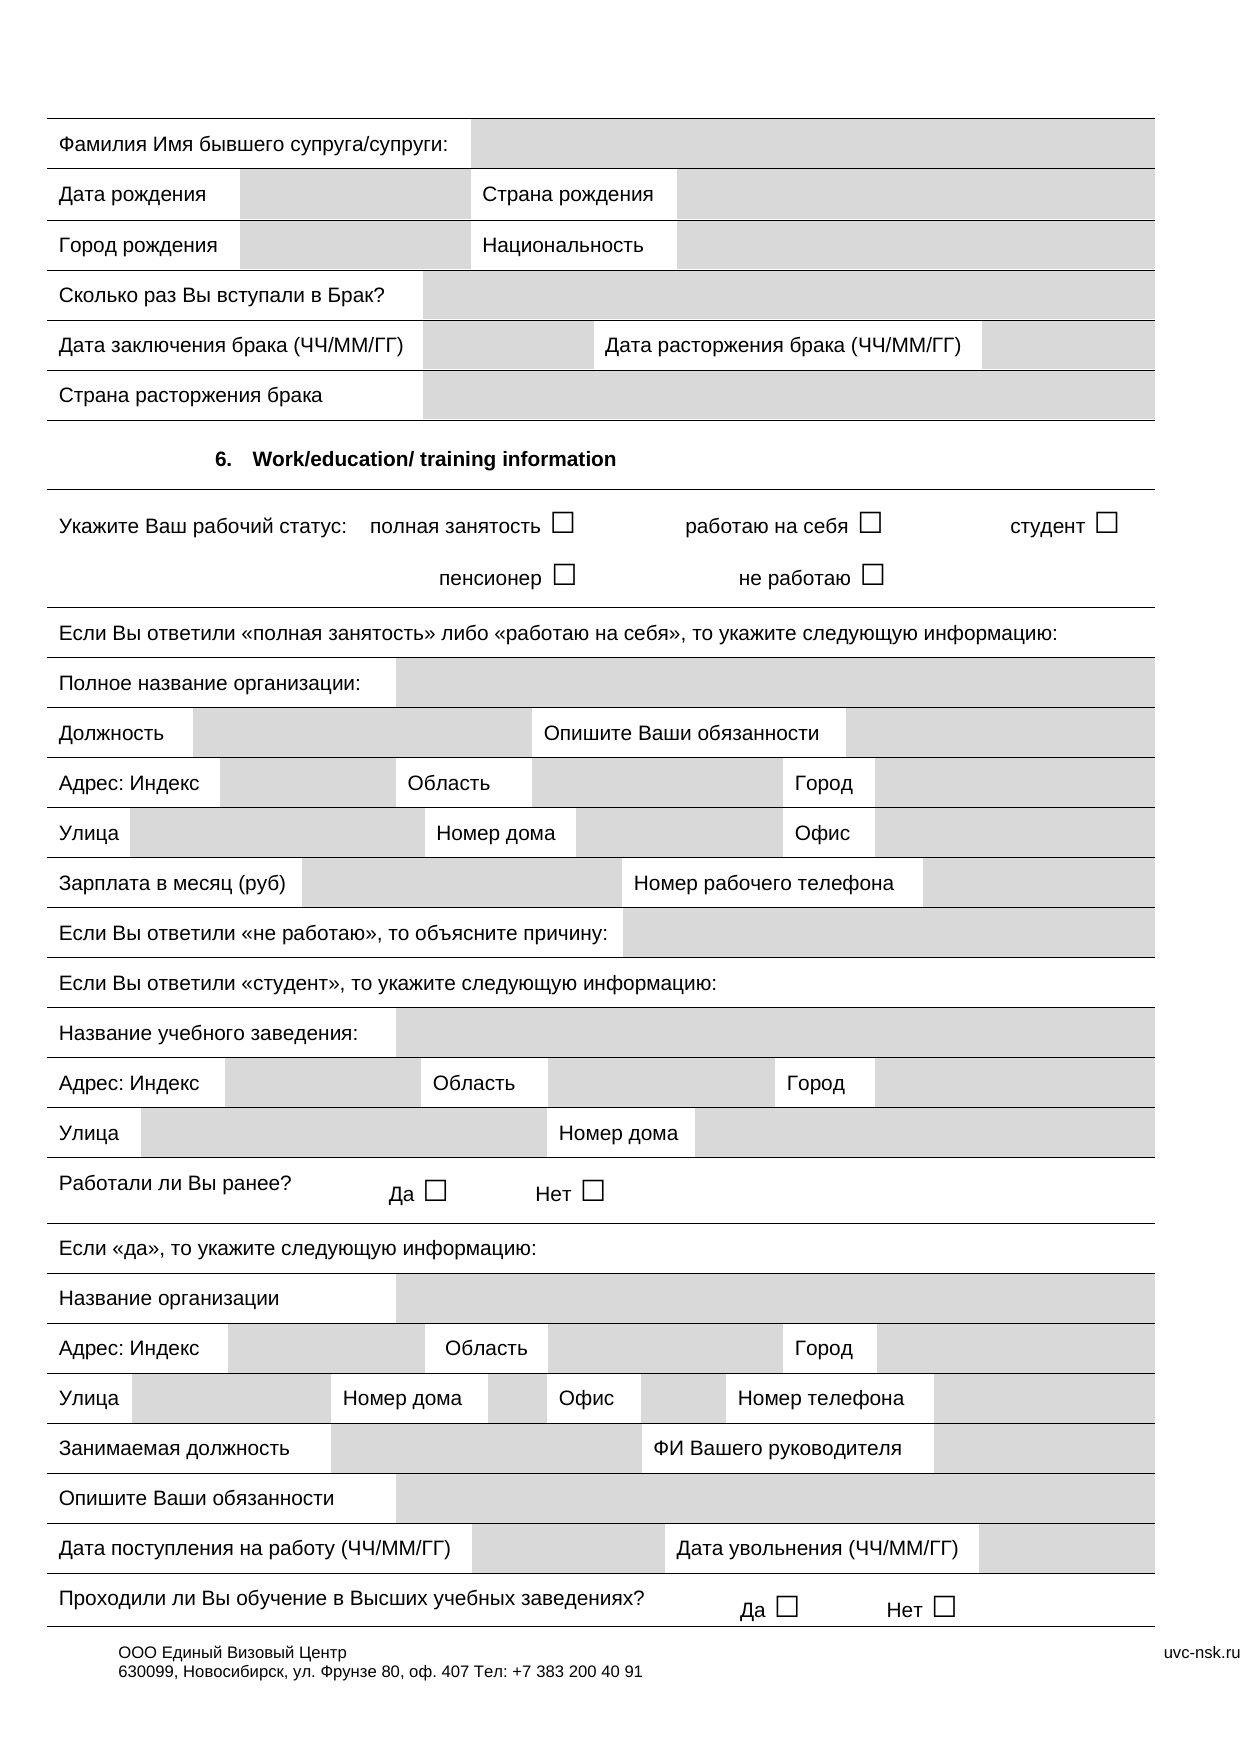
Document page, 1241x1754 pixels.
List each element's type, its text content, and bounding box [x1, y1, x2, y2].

table_cell Улица [47, 1374, 132, 1423]
table_cell [302, 858, 622, 907]
table_cell [423, 271, 1155, 319]
table_cell Должность [47, 708, 193, 757]
table_cell [875, 758, 1155, 807]
table_cell [548, 1058, 775, 1107]
table_cell [877, 1324, 1155, 1373]
table_cell [677, 221, 1155, 269]
table_cell Номер дома [548, 1108, 695, 1157]
table_cell Опишите Ваши обязанности [47, 1474, 396, 1523]
table_cell Да Нет [665, 1574, 1155, 1626]
table_cell Офис [548, 1374, 641, 1423]
table_cell Если Вы ответили «не работаю», то объясните причину: [47, 908, 622, 957]
table_cell Полное название организации: [47, 658, 396, 707]
table_cell [548, 1324, 783, 1373]
table_cell Адрес: Индекс [47, 1058, 225, 1107]
table_cell Дата поступления на работу (ЧЧ/ММ/ГГ) [47, 1524, 472, 1573]
table_cell Название учебного заведения: [47, 1008, 396, 1057]
table_cell Страна расторжения брака [47, 371, 422, 419]
table_cell Область [425, 1324, 547, 1373]
table_cell Город [783, 1324, 877, 1373]
table_cell Если Вы ответили «студент», то укажите следующую информацию: [47, 958, 1155, 1007]
table_cell Офис [783, 808, 875, 857]
table_cell Город рождения [47, 221, 239, 269]
table_cell Область [396, 758, 532, 807]
table_cell Занимаемая должность [47, 1424, 331, 1473]
table_cell [132, 1374, 331, 1423]
table_cell ФИ Вашего руководителя [642, 1424, 934, 1473]
table_cell [677, 169, 1155, 219]
table_cell [532, 758, 783, 807]
table_cell Если Вы ответили «полная занятость» либо «работаю на себя», то укажите следующую информацию: [47, 608, 1155, 657]
table_cell [220, 758, 396, 807]
table_cell [331, 1424, 642, 1473]
table_cell [228, 1324, 425, 1373]
table_cell Фамилия Имя бывшего супруга/супруги: [47, 119, 471, 168]
table_cell Дата расторжения брака (ЧЧ/ММ/ГГ) [594, 321, 982, 369]
table_cell Национальность [471, 221, 677, 269]
table_cell Номер дома [425, 808, 576, 857]
table_cell Опишите Ваши обязанности [532, 708, 846, 757]
table_cell Адрес: Индекс [47, 758, 220, 807]
table_cell Город [783, 758, 875, 807]
table_cell [934, 1424, 1155, 1473]
table_cell [141, 1108, 547, 1157]
table_cell [396, 1474, 1155, 1523]
table_cell [130, 808, 425, 857]
table_cell Зарплата в месяц (руб) [47, 858, 302, 907]
table_cell Область [421, 1058, 547, 1107]
table_cell Адрес: Индекс [47, 1324, 228, 1373]
table_cell Номер дома [331, 1374, 488, 1423]
table_cell [875, 808, 1155, 857]
table_cell [641, 1374, 726, 1423]
table_cell [695, 1108, 1155, 1157]
table_cell Дата рождения [47, 169, 239, 219]
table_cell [47, 1574, 665, 1626]
table_cell Если «да», то укажите следующую информацию: [47, 1224, 1155, 1273]
table_cell Дата увольнения (ЧЧ/ММ/ГГ) [665, 1524, 978, 1573]
table_cell Работали ли Вы ранее? [47, 1158, 314, 1223]
table_cell [240, 221, 471, 269]
table_cell [623, 908, 1155, 957]
table_cell [923, 858, 1155, 907]
table_cell Сколько раз Вы вступали в Брак? [47, 271, 422, 319]
table_cell Номер рабочего телефона [623, 858, 922, 907]
table_cell Город [775, 1058, 875, 1107]
table_cell [576, 808, 783, 857]
table_cell [396, 1274, 1155, 1323]
table_header Укажите Ваш рабочий статус: полная занятость работаю на себя студент пенсионер не работаю [47, 490, 1155, 607]
table_cell Да Нет [314, 1158, 1155, 1223]
table_cell [471, 119, 1155, 168]
table_cell [396, 658, 1155, 707]
table_cell [488, 1374, 547, 1423]
table_cell [423, 371, 1155, 419]
table_cell [846, 708, 1155, 757]
table_cell Дата заключения брака (ЧЧ/ММ/ГГ) [47, 321, 422, 369]
table_cell Улица [47, 808, 130, 857]
table_cell [396, 1008, 1155, 1057]
table_cell Страна рождения [471, 169, 677, 219]
table_cell Название организации [47, 1274, 396, 1323]
table_cell [875, 1058, 1155, 1107]
table_cell Улица [47, 1108, 141, 1157]
table_cell [934, 1374, 1155, 1423]
list Work/education/ training information [215, 446, 1152, 470]
table_cell [225, 1058, 421, 1107]
table_cell [193, 708, 532, 757]
table_cell Номер телефона [726, 1374, 934, 1423]
